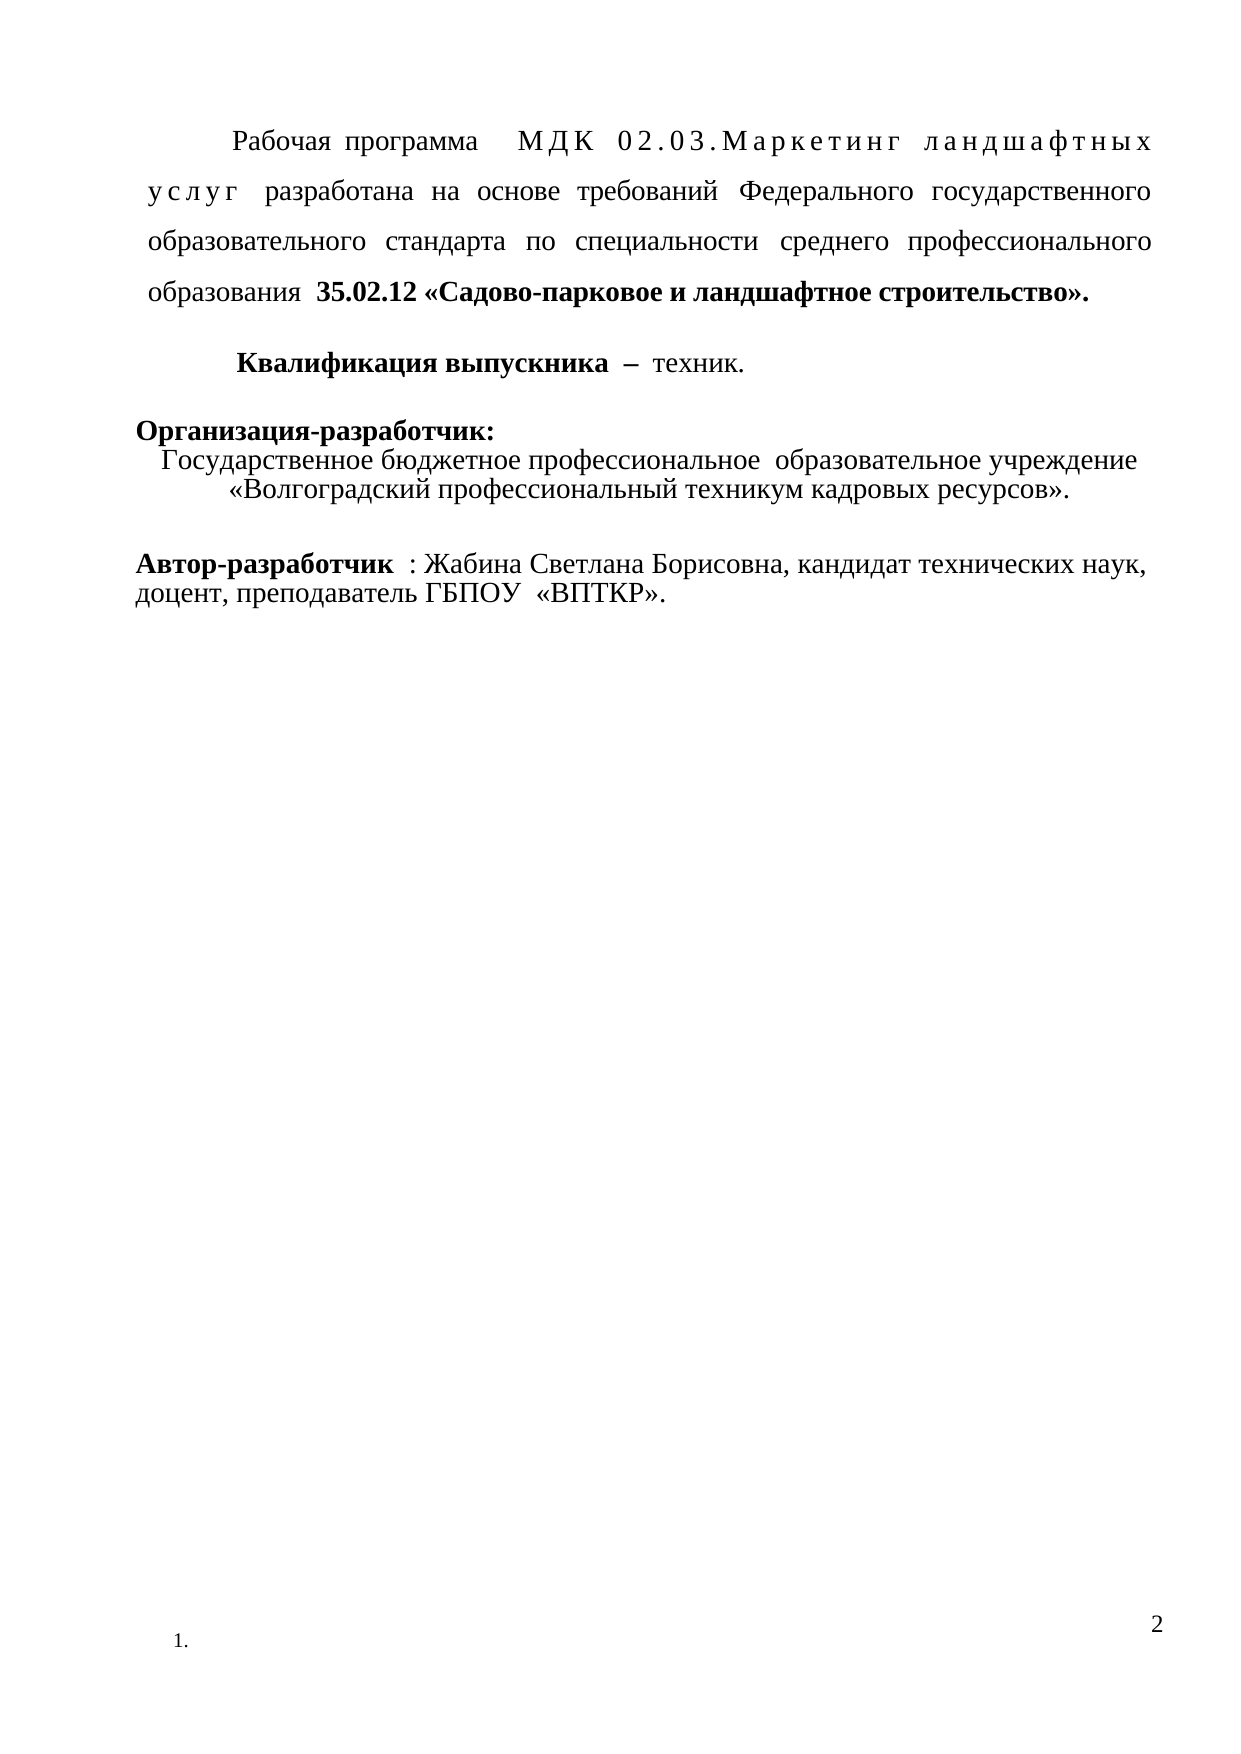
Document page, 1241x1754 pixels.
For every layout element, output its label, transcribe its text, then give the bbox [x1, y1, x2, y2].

text Автор-разработчик : Жабина Светлана Борисовна, кандидат технических наук, доцент, преподаватель ГБПОУ «ВПТКР». [135, 550, 1163, 609]
text Рабочая программа МДК 02.03.Маркетинг ландшафтных услуг разработана на основе требований Федерального государственного образовательного стандарта по специальности среднего профессионального образования 35.02.12 «Садово-парковое и ландшафтное строительство». [148, 123, 1152, 307]
text Квалификация выпускника – техник. [236, 345, 1163, 379]
text Организация-разработчик: [135, 417, 1163, 446]
text «Волгоградский профессиональный техникум кадровых ресурсов». [135, 475, 1163, 504]
text Государственное бюджетное профессиональное образовательное учреждение [135, 446, 1163, 475]
